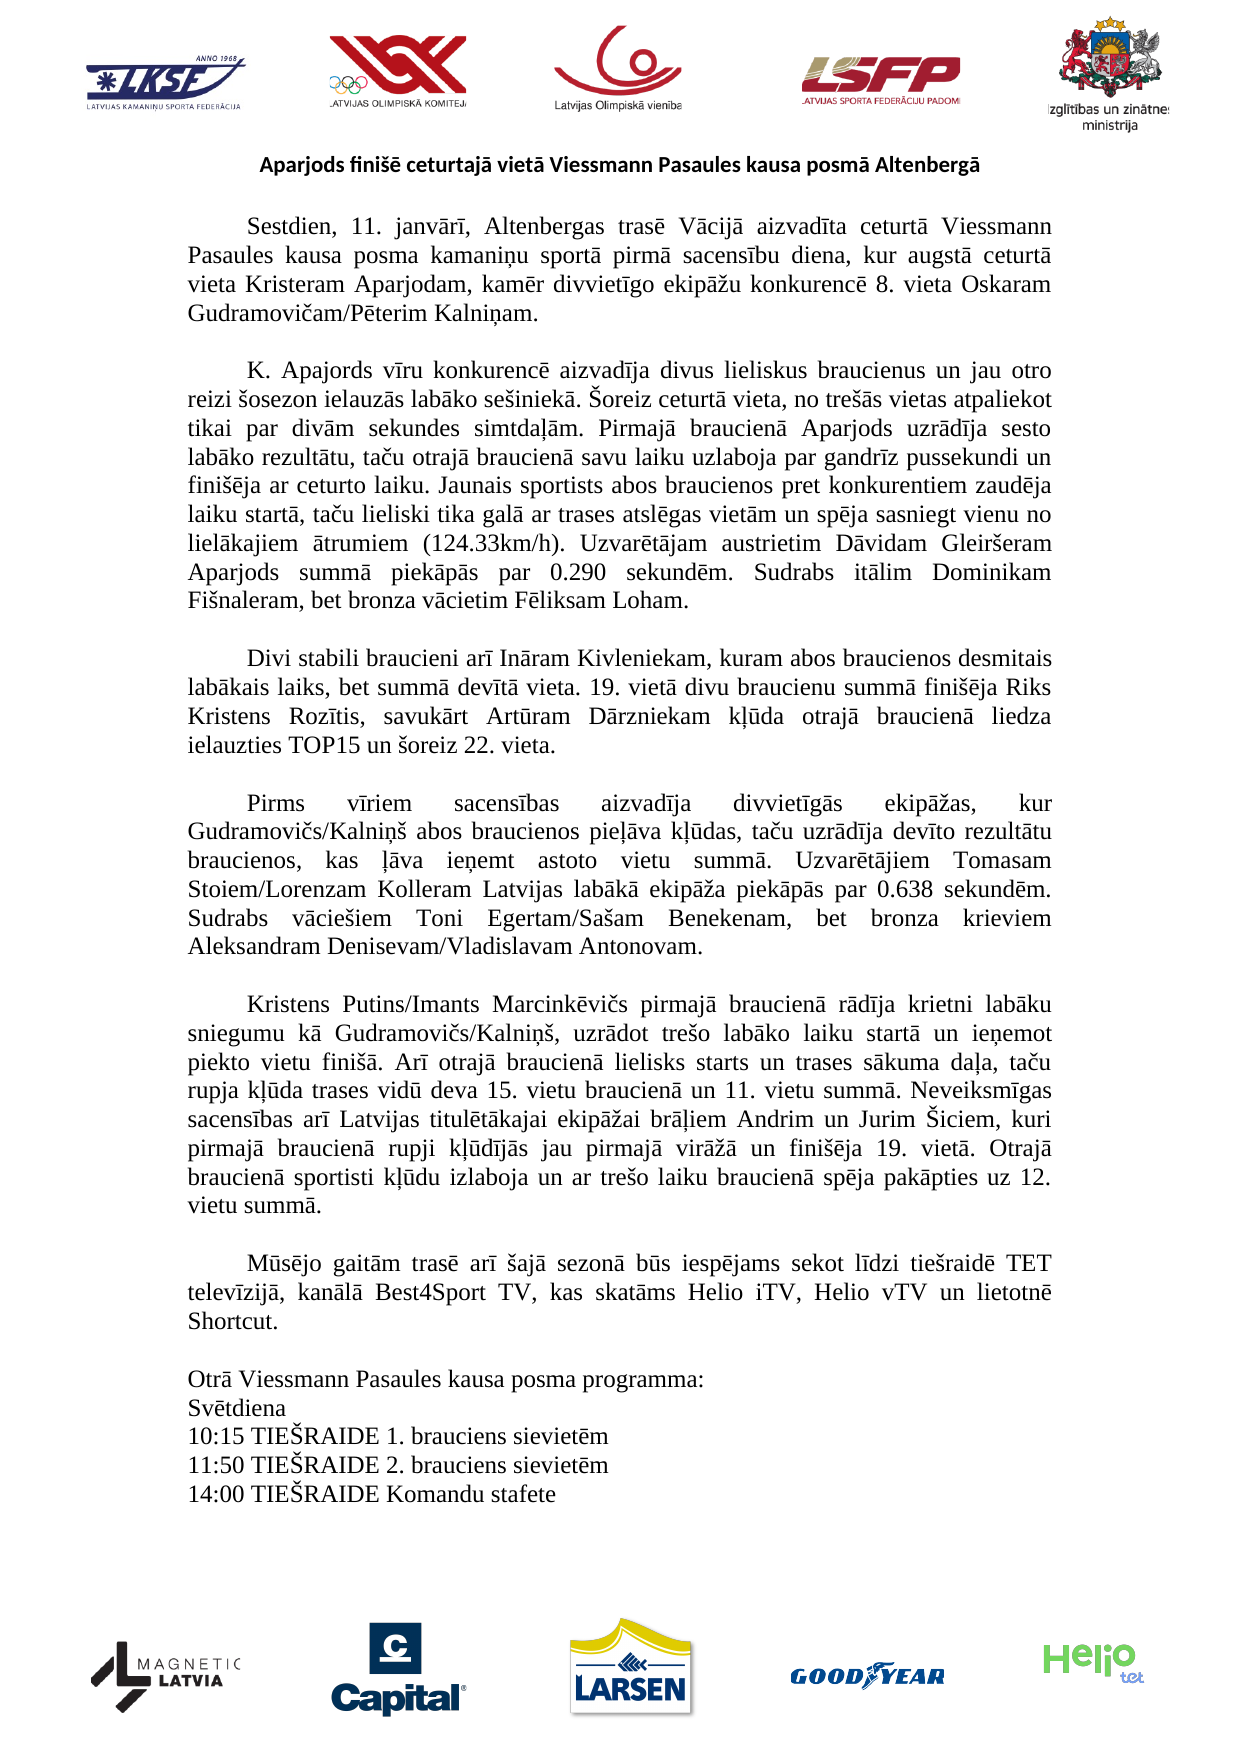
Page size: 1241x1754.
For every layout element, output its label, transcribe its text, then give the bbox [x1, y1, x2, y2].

text K. Apajords vīru konkurencē aizvadīja divus lieliskus braucienus un jau otro reizi šosezon ielauzās labāko sešiniekā. Šoreiz ceturtā vieta, no trešās vietas atpaliekot tikai par divām sekundes simtdaļām. Pirmajā braucienā Aparjods uzrādīja sesto labāko rezultātu, taču otrajā braucienā savu laiku uzlaboja par gandrīz pussekundi un finišēja ar ceturto laiku. Jaunais sportists abos braucienos pret konkurentiem zaudēja laiku startā, taču lieliski tika galā ar trases atslēgas vietām un spēja sasniegt vienu no lielākajiem ātrumiem (124.33km/h). Uzvarētājam austrietim Dāvidam Gleiršeram Aparjods summā piekāpās par 0.290 sekundēm. Sudrabs itālim Dominikam Fišnaleram, bet bronza vācietim Fēliksam Loham. [187, 356, 1053, 614]
picture [800, 49, 961, 110]
picture [79, 22, 251, 141]
picture [1036, 1638, 1149, 1688]
picture [328, 25, 466, 114]
text Kristens Putins/Imants Marcinkēvičs pirmajā braucienā rādīja krietni labāku sniegumu kā Gudramovičs/Kalniņš, uzrādot trešo labāko laiku startā un ieņemot piekto vietu finišā. Arī otrajā braucienā lielisks starts un trases sākuma daļa, taču rupja kļūda trases vidū deva 15. vietu braucienā un 11. vietu summā. Neveiksmīgas sacensības arī Latvijas titulētākajai ekipāžai brāļiem Andrim un Jurim Šiciem, kuri pirmajā braucienā rupji kļūdījās jau pirmajā virāžā un finišēja 19. vietā. Otrajā braucienā sportisti kļūdu izlaboja un ar trešo laiku braucienā spēja pakāpties uz 12. vietu summā. [187, 989, 1053, 1219]
picture [328, 1620, 467, 1718]
picture [790, 1655, 944, 1696]
text Pirms vīriem sacensības aizvadīja divvietīgās ekipāžas, kur Gudramovičs/Kalniņš abos braucienos pieļāva kļūdas, taču uzrādīja devīto rezultātu braucienos, kas ļāva ieņemt astoto vietu summā. Uzvarētājiem Tomasam Stoiem/Lorenzam Kolleram Latvijas labākā ekipāža piekāpās par 0.638 sekundēm. Sudrabs vāciešiem Toni Egertam/Sašam Benekenam, bet bronza krieviem Aleksandram Denisevam/Vladislavam Antonovam. [187, 788, 1053, 960]
text Mūsējo gaitām trasē arī šajā sezonā būs iespējams sekot līdzi tiešraidē TET televīzijā, kanālā Best4Sport TV, kas skatāms Helio iTV, Helio vTV un lietotnē Shortcut. [187, 1248, 1053, 1335]
text Aparjods finišē ceturtajā vietā Viessmann Pasaules kausa posmā Altenbergā [187, 150, 1053, 178]
picture [563, 1614, 698, 1721]
text Otrā Viessmann Pasaules kausa posma programma: Svētdiena 10:15 TIEŠRAIDE 1. brauciens sievietēm 11:50 TIEŠRAIDE 2. brauciens sievietēm 14:00 TIEŠRAIDE Komandu stafete [286, 1364, 1053, 1508]
picture [553, 18, 681, 116]
text Sestdien, 11. janvārī, Altenbergas trasē Vācijā aizvadīta ceturtā Viessmann Pasaules kausa posma kamaniņu sportā pirmā sacensību diena, kur augstā ceturtā vieta Kristeram Aparjodam, kamēr divvietīgo ekipāžu konkurencē 8. vieta Oskaram Gudramovičam/Pēterim Kalniņam. [187, 211, 1053, 326]
text Divi stabili braucieni arī Ināram Kivleniekam, kuram abos braucienos desmitais labākais laiks, bet summā devītā vieta. 19. vietā divu braucienu summā finišēja Riks Kristens Rozītis, savukārt Artūram Dārzniekam kļūda otrajā braucienā liedza ielauzties TOP15 un šoreiz 22. vieta. [187, 643, 1053, 758]
picture [90, 1631, 240, 1716]
picture [1047, 11, 1169, 134]
